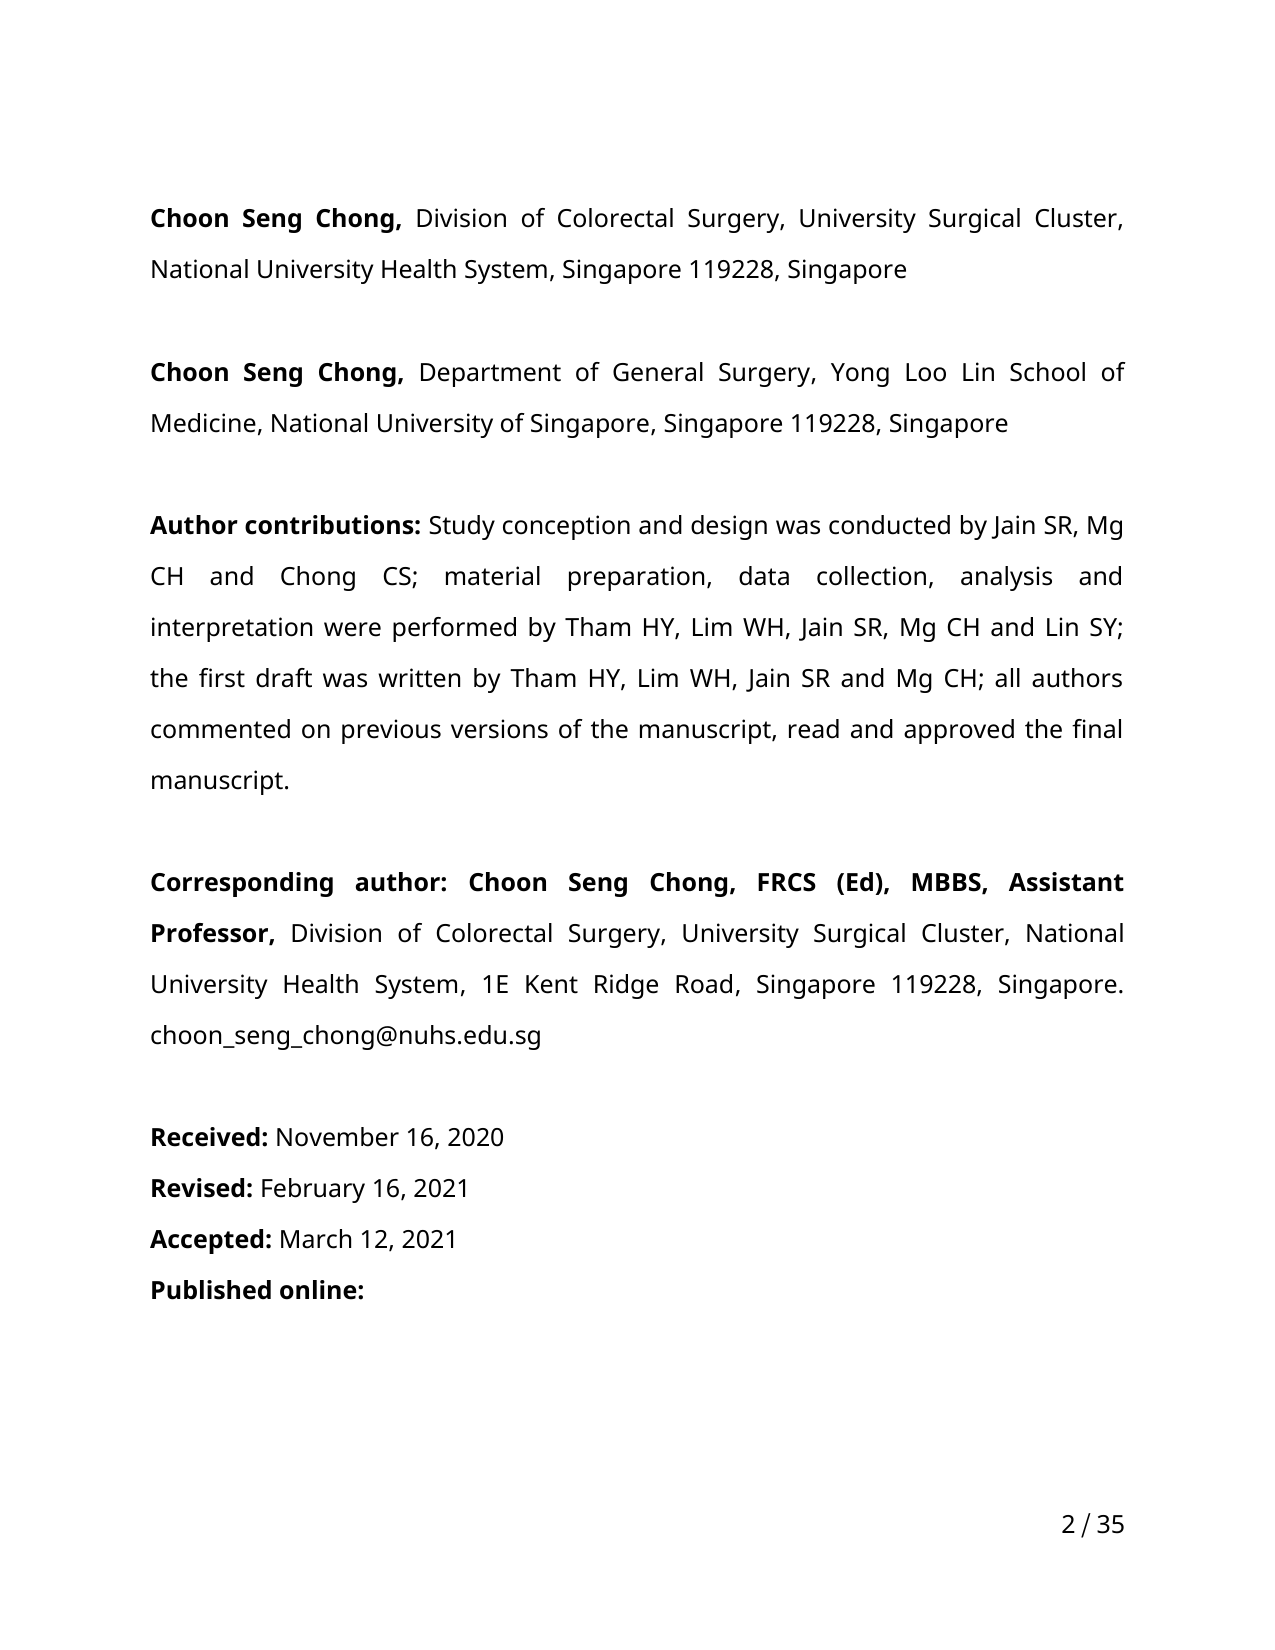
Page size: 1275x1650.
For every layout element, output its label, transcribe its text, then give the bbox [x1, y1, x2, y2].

text Published online: [150, 1273, 1125, 1307]
text Revised: February 16, 2021 [150, 1171, 1125, 1205]
text Received: November 16, 2020 [150, 1120, 1125, 1154]
text Accepted: March 12, 2021 [150, 1222, 1125, 1256]
text Corresponding author: Choon Seng Chong, FRCS (Ed), MBBS, Assistant Professor, Division of Colorectal Surgery, University Surgical Cluster, National University Health System, 1E Kent Ridge Road, Singapore 119228, Singapore. choon_seng_chong@nuhs.edu.sg [150, 864, 1125, 1052]
text Author contributions: Study conception and design was conducted by Jain SR, Mg CH and Chong CS; material preparation, data collection, analysis and interpretation were performed by Tham HY, Lim WH, Jain SR, Mg CH and Lin SY; the first draft was written by Tham HY, Lim WH, Jain SR and Mg CH; all authors commented on previous versions of the manuscript, read and approved the final manuscript. [150, 507, 1125, 797]
text Choon Seng Chong, Department of General Surgery, Yong Loo Lin School of Medicine, National University of Singapore, Singapore 119228, Singapore [150, 354, 1125, 439]
text Choon Seng Chong, Division of Colorectal Surgery, University Surgical Cluster, National University Health System, Singapore 119228, Singapore [150, 201, 1125, 286]
